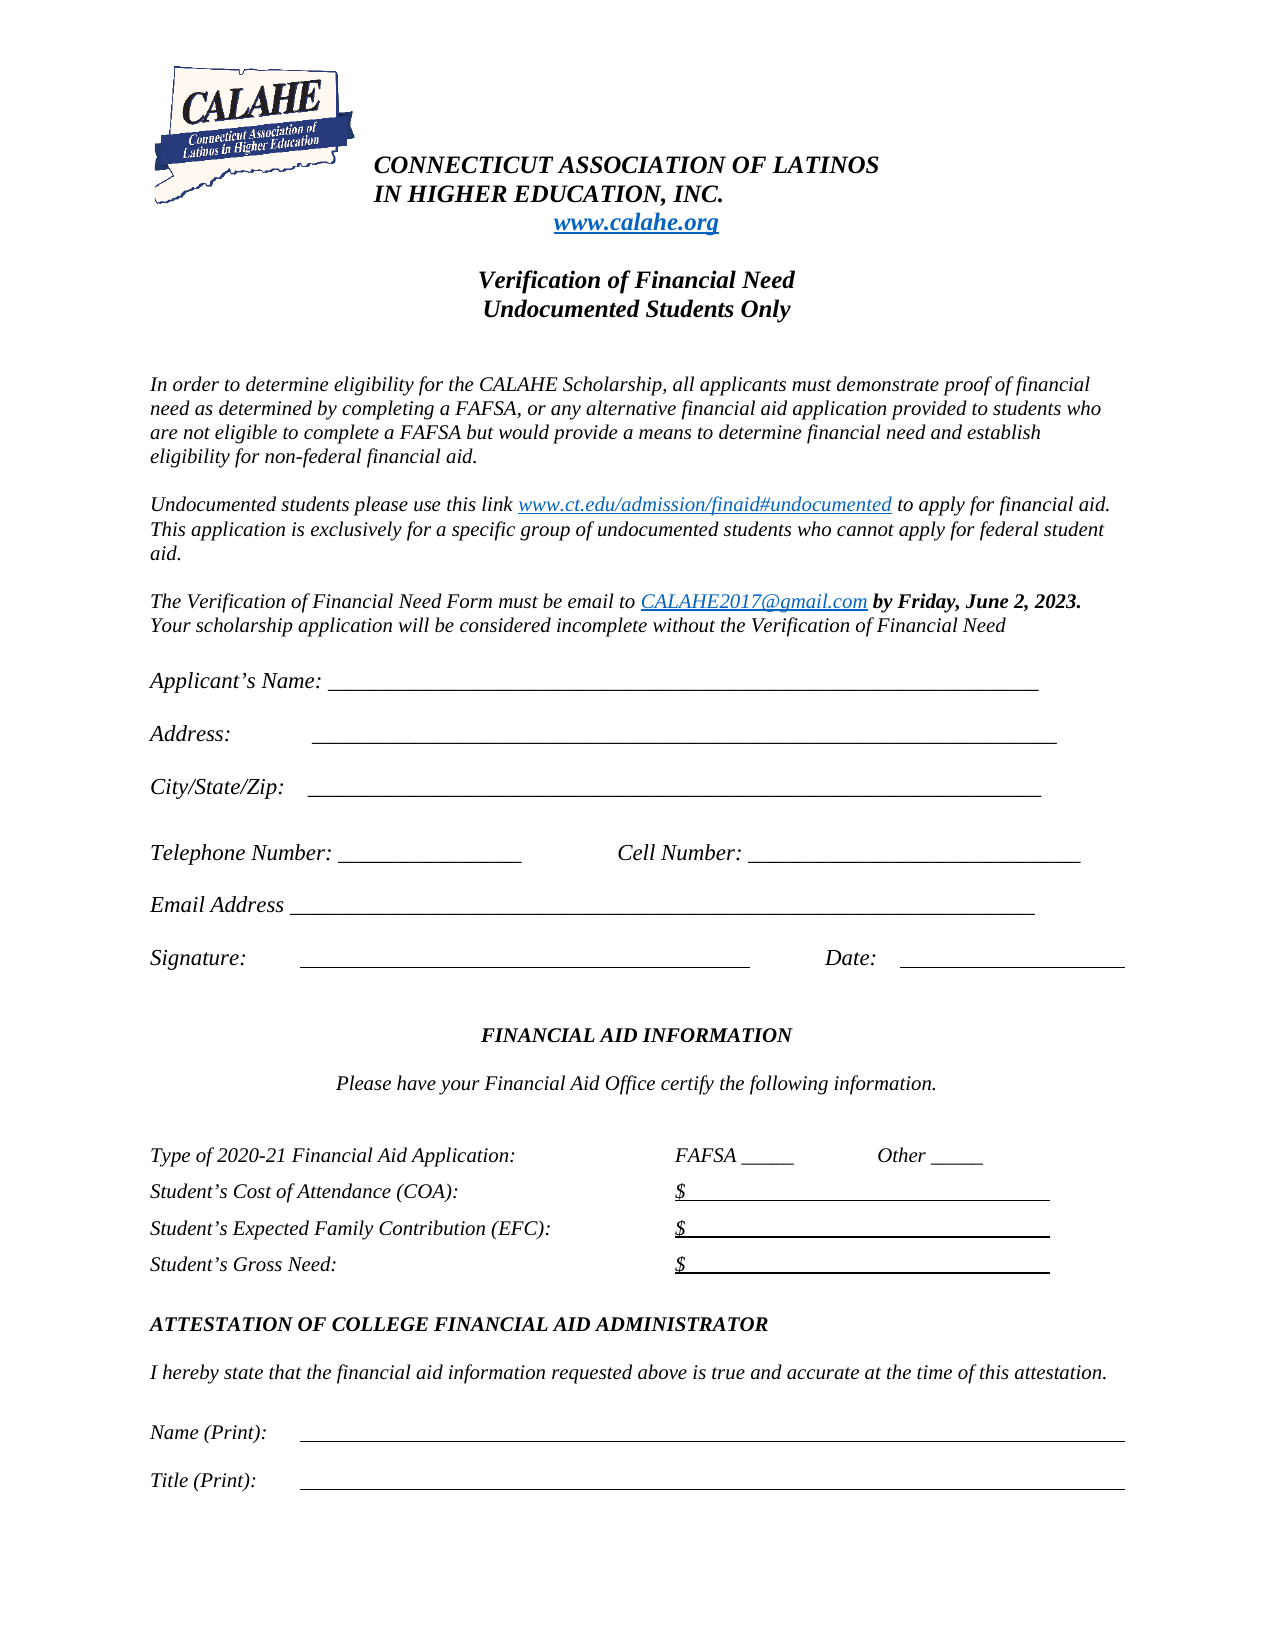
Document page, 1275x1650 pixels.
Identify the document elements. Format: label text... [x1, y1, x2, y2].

subtitle IN HIGHER EDUCATION, INC. [150, 179, 1125, 207]
text Email Address _________________________________________________________________ [150, 891, 1125, 918]
text In order to determine eligibility for the CALAHE Scholarship, all applicants must demonstrate proof of financial need as determined by completing a FAFSA, or any alternative financial aid application provided to students who are not eligible to complete a FAFSA but would provide a means to determine financial need and establish eligibility for non-federal financial aid. [150, 372, 1125, 468]
text Title (Print): [150, 1468, 1125, 1492]
text Verification of Financial Need [150, 265, 1125, 294]
text Student’s Gross Need: $ [150, 1251, 1125, 1276]
text Student’s Expected Family Contribution (EFC): $ [150, 1215, 1125, 1239]
text Undocumented students please use this link www.ct.edu/admission/finaid#undocumented to apply for financial aid. This application is exclusively for a specific group of undocumented students who cannot apply for federal student aid. [150, 492, 1125, 564]
text Please have your Financial Aid Office certify the following information. [150, 1071, 1125, 1095]
text Telephone Number: ________________ Cell Number: _____________________________ [150, 838, 1125, 865]
text I hereby state that the financial aid information requested above is true and accurate at the time of this attestation. [150, 1360, 1125, 1384]
text Applicant’s Name: ______________________________________________________________ [150, 667, 1125, 694]
text Student’s Cost of Attendance (COA): $ [150, 1179, 1125, 1203]
text Type of 2020-21 Financial Aid Application: FAFSA _____ Other _____ [150, 1143, 1125, 1167]
text City/State/Zip: ________________________________________________________________ [150, 773, 1134, 799]
text ATTESTATION OF COLLEGE FINANCIAL AID ADMINISTRATOR [150, 1312, 1125, 1336]
text Undocumented Students Only [150, 294, 1125, 322]
text Signature: Date: [150, 944, 1125, 970]
subtitle CONNECTICUT ASSOCIATION OF LATINOS [355, 150, 1125, 179]
subtitle FINANCIAL AID INFORMATION [150, 1023, 1125, 1047]
text Name (Print): [150, 1420, 1125, 1444]
text www.calahe.org [150, 207, 1125, 236]
picture [154, 66, 355, 204]
text The Verification of Financial Need Form must be email to CALAHE2017@gmail.com by Friday, June 2, 2023. Your scholarship application will be considered incomplete without the Verification of Financial Need [150, 589, 1125, 637]
text Address: _________________________________________________________________ [150, 720, 1125, 746]
